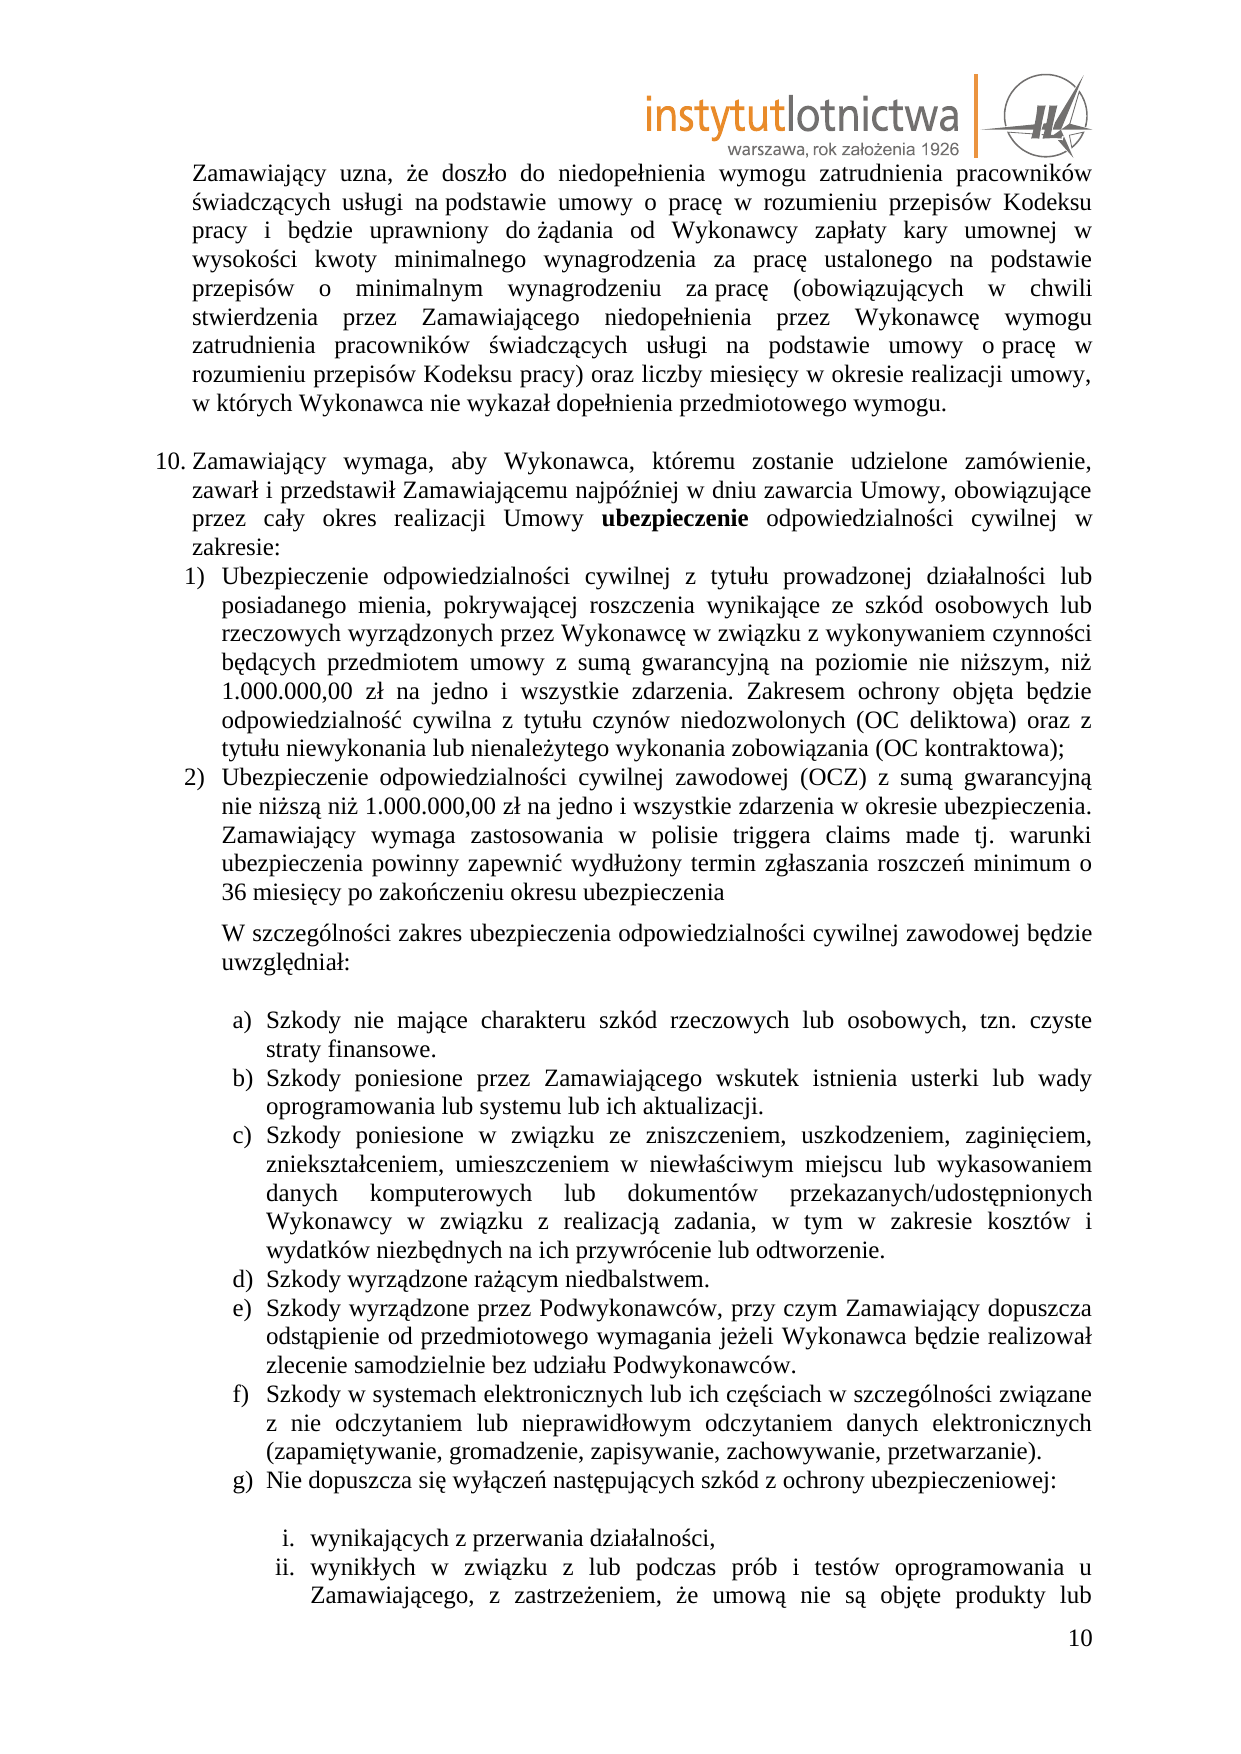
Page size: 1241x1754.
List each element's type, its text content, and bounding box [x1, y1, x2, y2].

list W szczególności zakres ubezpieczenia odpowiedzialności cywilnej zawodowej będzie uwzględniał: [221, 918, 1093, 976]
list Ubezpieczenie odpowiedzialności cywilnej zawodowej (OCZ) z sumą gwarancyjną nie niższą niż 1.000.000,00 zł na jedno i wszystkie zdarzenia w okresie ubezpieczenia. Zamawiający wymaga zastosowania w polisie triggera claims made tj. warunki ubezpieczenia powinny zapewnić wydłużony termin zgłaszania roszczeń minimum o 36 miesięcy po zakończeniu okresu ubezpieczenia [184, 762, 1093, 906]
list Szkody poniesione przez Zamawiającego wskutek istnienia usterki lub wady oprogramowania lub systemu lub ich aktualizacji. [232, 1092, 1093, 1149]
list Szkody w systemach elektronicznych lub ich częściach w szczególności związane z nie odczytaniem lub nieprawidłowym odczytaniem danych elektronicznych (zapamiętywanie, gromadzenie, zapisywanie, zachowywanie, przetwarzanie). [232, 1525, 1093, 1611]
list Zamawiający wymaga, aby Wykonawca, któremu zostanie udzielone zamówienie, zawarł i przedstawił Zamawiającemu najpóźniej w dniu zawarcia Umowy, obowiązujące przez cały okres realizacji Umowy ubezpieczenie odpowiedzialności cywilnej w zakresie: [155, 446, 1093, 561]
list Ubezpieczenie odpowiedzialności cywilnej z tytułu prowadzonej działalności lub posiadanego mienia, pokrywającej roszczenia wynikające ze szkód osobowych lub rzeczowych wyrządzonych przez Wykonawcę w związku z wykonywaniem czynności będących przedmiotem umowy z sumą gwarancyjną na poziomie nie niższym, niż 1.000.000,00 zł na jedno i wszystkie zdarzenia. Zakresem ochrony objęta będzie odpowiedzialność cywilna z tytułu czynów niedozwolonych (OC deliktowa) oraz z tytułu niewykonania lub nienależytego wykonania zobowiązania (OC kontraktowa); [184, 561, 1093, 762]
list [155, 158, 1093, 417]
list Szkody nie mające charakteru szkód rzeczowych lub osobowych, tzn. czyste straty finansowe. [232, 1005, 1093, 1063]
list Szkody wyrządzone rażącym niedbalstwem. [232, 1351, 1093, 1380]
list Szkody poniesione w związku ze zniszczeniem, uszkodzeniem, zaginięciem, zniekształceniem, umieszczeniem w niewłaściwym miejscu lub wykasowaniem danych komputerowych lub dokumentów przekazanych/udostępnionych Wykonawcy w związku z realizacją zadania, w tym w zakresie kosztów i wydatków niezbędnych na ich przywrócenie lub odtworzenie. [232, 1178, 1093, 1322]
list Szkody wyrządzone przez Podwykonawców, przy czym Zamawiający dopuszcza odstąpienie od przedmiotowego wymagania jeżeli Wykonawca będzie realizował zlecenie samodzielnie bez udziału Podwykonawców. [232, 1409, 1093, 1496]
